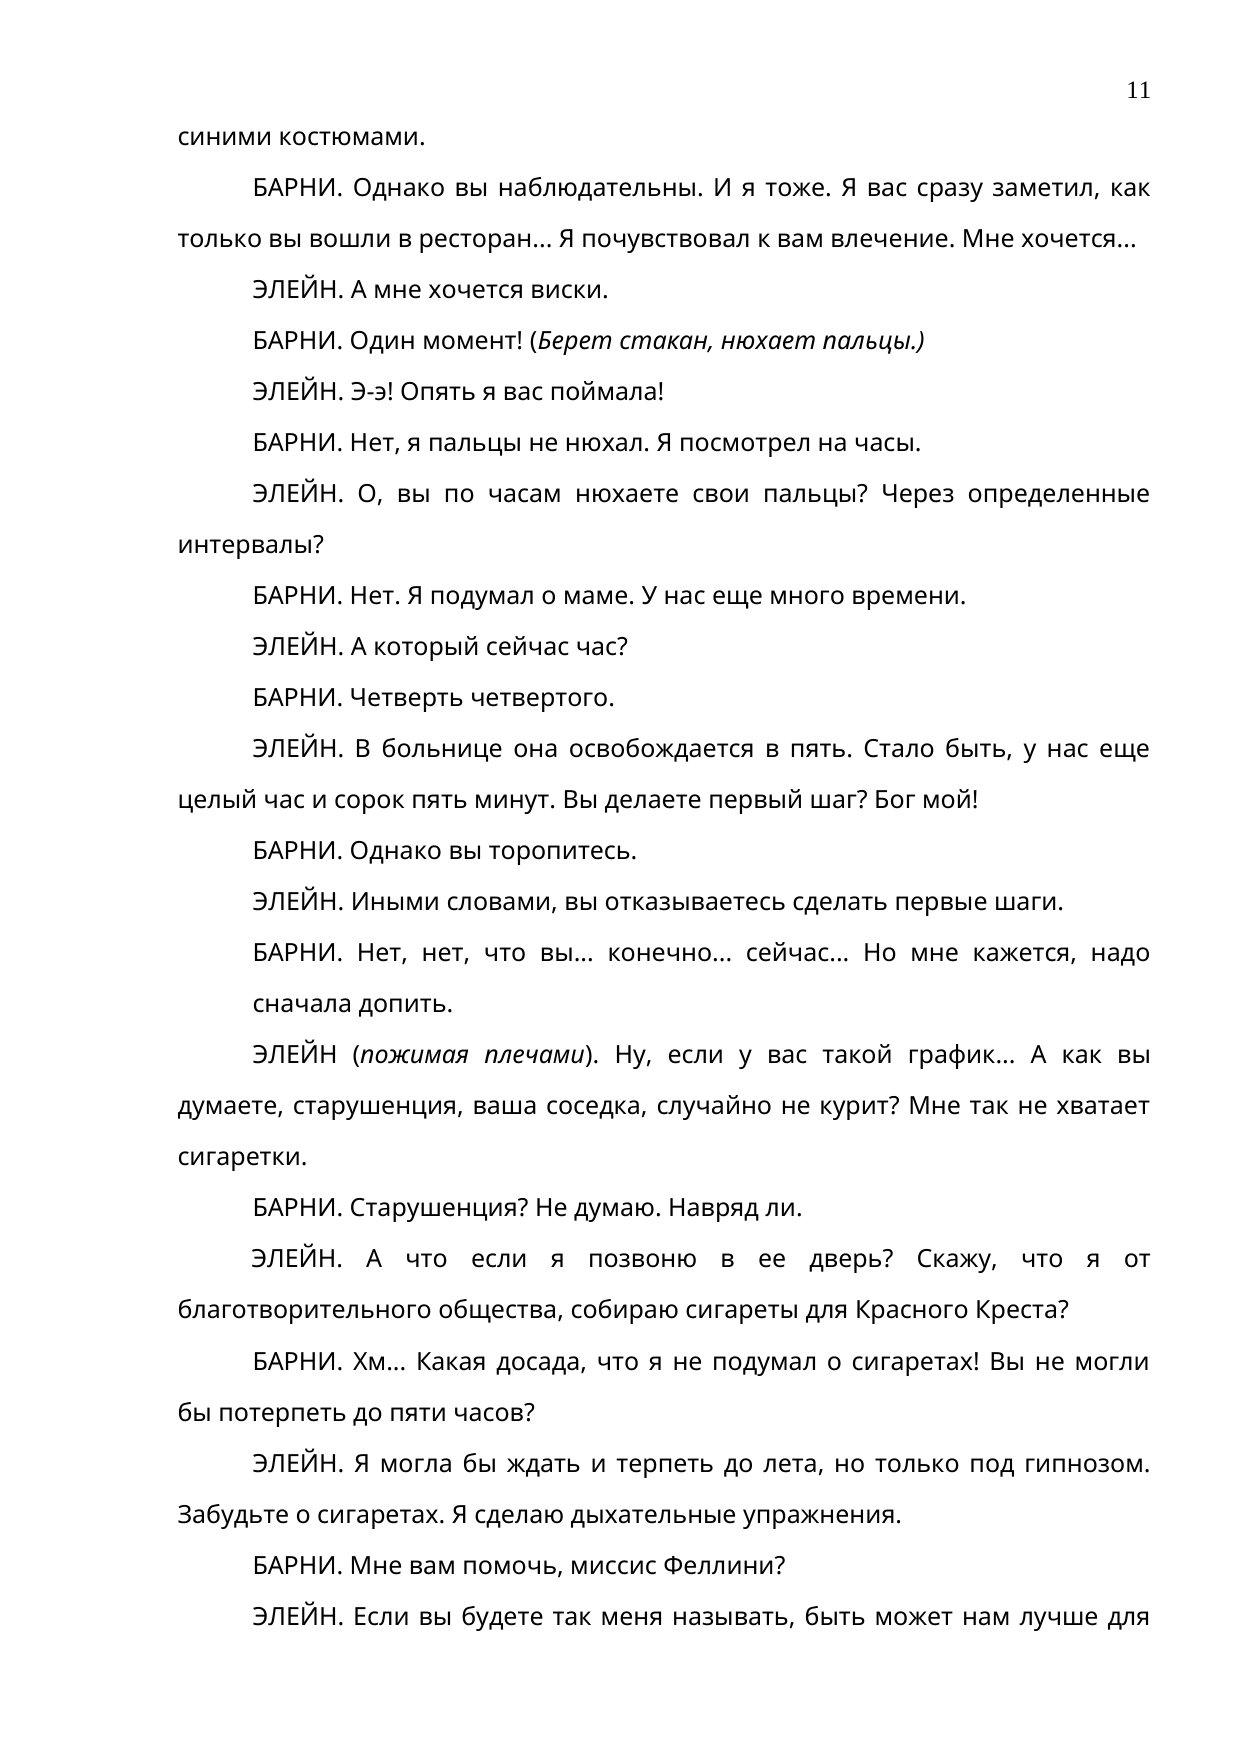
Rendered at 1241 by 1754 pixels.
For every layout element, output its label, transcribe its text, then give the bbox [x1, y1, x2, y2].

text БАРНИ. Мне вам помочь, миссис Феллини? [252, 1547, 1152, 1581]
text БАРНИ. Хм... Какая досада, что я не подумал о сигаретах! Вы не могли бы потерпеть до пяти часов? [177, 1343, 1152, 1428]
text ЭЛЕЙН. А который сейчас час? [177, 628, 1152, 663]
text БАРНИ. Старушенция? Не думаю. Навряд ли. [177, 1190, 1152, 1224]
text БАРНИ. Нет. Я подумал о маме. У нас еще много времени. [177, 577, 1152, 612]
text БАРНИ. Нет, нет, что вы... конечно... сейчас... Но мне кажется, надо сначала допить. [252, 935, 1152, 1020]
text ЭЛЕЙН. А что если я позвоню в ее дверь? Скажу, что я от благотворительного общества, собираю сигареты для Красного Креста? [177, 1241, 1152, 1326]
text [177, 118, 1152, 152]
text БАРНИ. Один момент! (Берет стакан, нюхает пальцы.) [177, 322, 1152, 356]
text БАРНИ. Однако вы наблюдательны. И я тоже. Я вас сразу заметил, как только вы вошли в ресторан... Я почувствовал к вам влечение. Мне хочется... [177, 169, 1152, 254]
text ЭЛЕЙН. Э-э! Опять я вас поймала! [177, 373, 1152, 407]
text БАРНИ. Нет, я пальцы не нюхал. Я посмотрел на часы. [177, 424, 1152, 458]
text ЭЛЕЙН. А мне хочется виски. [177, 271, 1152, 305]
text ЭЛЕЙН (пожимая плечами). Ну, если у вас такой график... А как вы думаете, старушенция, ваша соседка, случайно не курит? Мне так не хватает сигаретки. [177, 1037, 1152, 1173]
text ЭЛЕЙН. О, вы по часам нюхаете свои пальцы? Через определенные интервалы? [177, 475, 1152, 561]
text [177, 1598, 1152, 1632]
text ЭЛЕЙН. В больнице она освобождается в пять. Стало быть, у нас еще целый час и сорок пять минут. Вы делаете первый шаг? Бог мой! [177, 731, 1152, 816]
text ЭЛЕЙН. Иными словами, вы отказываетесь сделать первые шаги. [252, 884, 1152, 918]
text ЭЛЕЙН. Я могла бы ждать и терпеть до лета, но только под гипнозом. Забудьте о сигаретах. Я сделаю дыхательные упражнения. [177, 1445, 1152, 1530]
text БАРНИ. Четверть четвертого. [252, 679, 1152, 714]
text БАРНИ. Однако вы торопитесь. [252, 833, 1152, 867]
